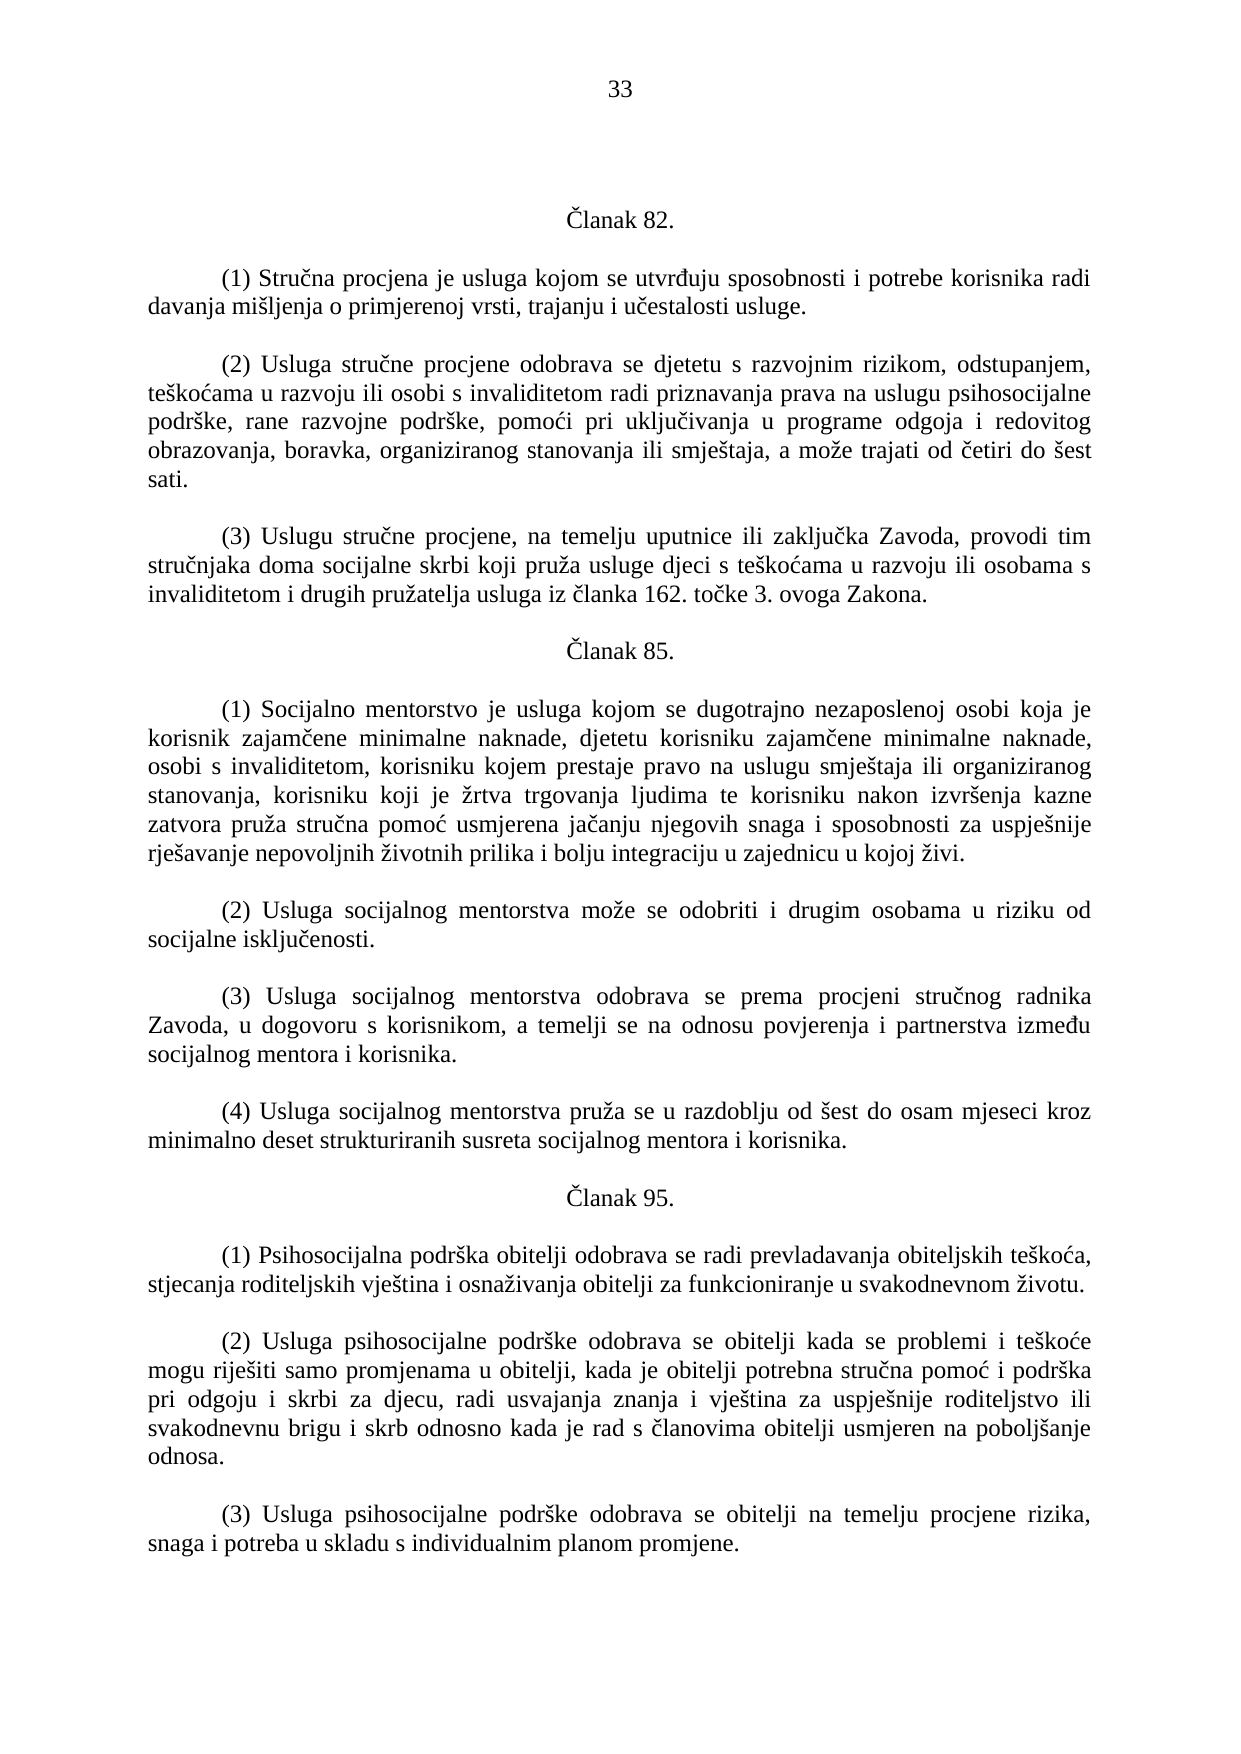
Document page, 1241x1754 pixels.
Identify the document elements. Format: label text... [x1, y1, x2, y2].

text Članak 85. [148, 636, 1092, 665]
text (2) Usluga socijalnog mentorstva može se odobriti i drugim osobama u riziku od socijalne isključenosti. [148, 895, 1092, 953]
text (4) Usluga socijalnog mentorstva pruža se u razdoblju od šest do osam mjeseci kroz minimalno deset strukturiranih susreta socijalnog mentora i korisnika. [148, 1096, 1092, 1154]
text Članak 95. [148, 1183, 1092, 1211]
text (1) Socijalno mentorstvo je usluga kojom se dugotrajno nezaposlenoj osobi koja je korisnik zajamčene minimalne naknade, djetetu korisniku zajamčene minimalne naknade, osobi s invaliditetom, korisniku kojem prestaje pravo na uslugu smještaja ili organiziranog stanovanja, korisniku koji je žrtva trgovanja ljudima te korisniku nakon izvršenja kazne zatvora pruža stručna pomoć usmjerena jačanju njegovih snaga i sposobnosti za uspješnije rješavanje nepovoljnih životnih prilika i bolju integraciju u zajednicu u kojoj živi. [148, 694, 1092, 866]
text (3) Usluga psihosocijalne podrške odobrava se obitelji na temelju procjene rizika, snaga i potreba u skladu s individualnim planom promjene. [148, 1499, 1092, 1556]
text (2) Usluga psihosocijalne podrške odobrava se obitelji kada se problemi i teškoće mogu riješiti samo promjenama u obitelji, kada je obitelji potrebna stručna pomoć i podrška pri odgoju i skrbi za djecu, radi usvajanja znanja i vještina za uspješnije roditeljstvo ili svakodnevnu brigu i skrb odnosno kada je rad s članovima obitelji usmjeren na poboljšanje odnosa. [148, 1326, 1092, 1470]
text (1) Psihosocijalna podrška obitelji odobrava se radi prevladavanja obiteljskih teškoća, stjecanja roditeljskih vještina i osnaživanja obitelji za funkcioniranje u svakodnevnom životu. [148, 1240, 1092, 1298]
text Članak 82. [148, 205, 1092, 234]
text (1) Stručna procjena je usluga kojom se utvrđuju sposobnosti i potrebe korisnika radi davanja mišljenja o primjerenoj vrsti, trajanju i učestalosti usluge. [148, 263, 1092, 320]
text (3) Usluga socijalnog mentorstva odobrava se prema procjeni stručnog radnika Zavoda, u dogovoru s korisnikom, a temelji se na odnosu povjerenja i partnerstva između socijalnog mentora i korisnika. [148, 981, 1092, 1068]
text (2) Usluga stručne procjene odobrava se djetetu s razvojnim rizikom, odstupanjem, teškoćama u razvoju ili osobi s invaliditetom radi priznavanja prava na uslugu psihosocijalne podrške, rane razvojne podrške, pomoći pri uključivanja u programe odgoja i redovitog obrazovanja, boravka, organiziranog stanovanja ili smještaja, a može trajati od četiri do šest sati. [148, 349, 1092, 493]
text (3) Uslugu stručne procjene, na temelju uputnice ili zaključka Zavoda, provodi tim stručnjaka doma socijalne skrbi koji pruža usluge djeci s teškoćama u razvoju ili osobama s invaliditetom i drugih pružatelja usluga iz članka 162. točke 3. ovoga Zakona. [148, 521, 1092, 608]
